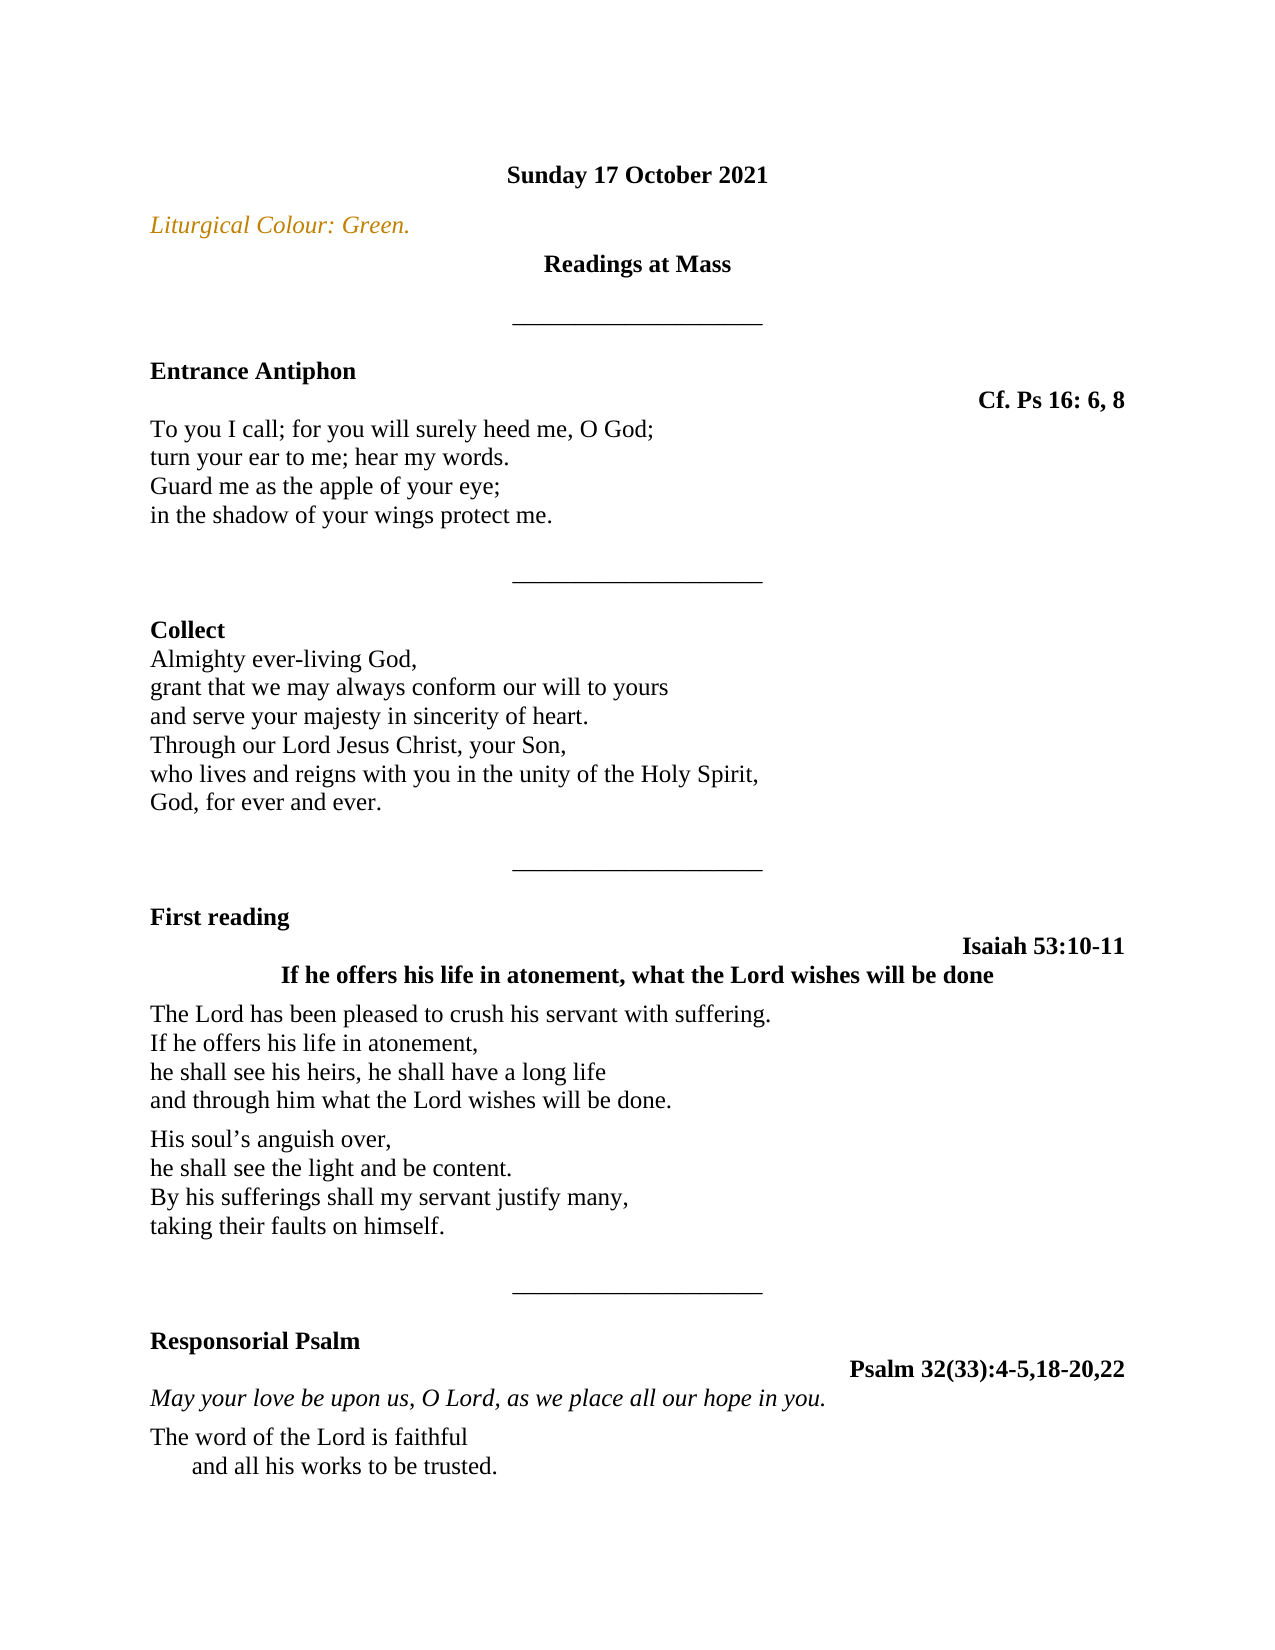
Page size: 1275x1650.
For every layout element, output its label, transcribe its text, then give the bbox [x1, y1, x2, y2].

text The Lord has been pleased to crush his servant with suffering. [150, 999, 1125, 1028]
text If he offers his life in atonement, [150, 1028, 1125, 1057]
text Almighty ever-living God, [150, 644, 1125, 672]
text Psalm 32(33):4-5,18-20,22 [150, 1354, 1125, 1383]
text grant that we may always conform our will to yours [150, 672, 1125, 701]
text By his sufferings shall my servant justify many, [150, 1182, 1125, 1211]
text he shall see the light and be content. [150, 1153, 1125, 1182]
text Guard me as the apple of your eye; [150, 471, 1125, 500]
text turn your ear to me; hear my words. [150, 442, 1125, 471]
text Responsorial Psalm [150, 1326, 1125, 1354]
text Through our Lord Jesus Christ, your Son, [150, 730, 1125, 759]
text Sunday 17 October 2021 [150, 160, 1125, 189]
text he shall see his heirs, he shall have a long life [150, 1057, 1125, 1085]
text ____________________ [150, 845, 1125, 874]
text Isaiah 53:10-11 [150, 931, 1125, 960]
text Readings at Mass [150, 249, 1125, 278]
text The word of the Lord is faithful [150, 1422, 1125, 1451]
text Entrance Antiphon [150, 356, 1125, 385]
text ____________________ [150, 557, 1125, 586]
text taking their faults on himself. [150, 1211, 1125, 1239]
text First reading [150, 902, 1125, 931]
text ____________________ [150, 299, 1125, 327]
text in the shadow of your wings protect me. [150, 500, 1125, 529]
text Cf. Ps 16: 6, 8 [150, 385, 1125, 414]
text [150, 1383, 1125, 1412]
text To you I call; for you will surely heed me, O God; [150, 414, 1125, 442]
text Liturgical Colour: Green. [150, 210, 1125, 239]
text who lives and reigns with you in the unity of the Holy Spirit, [150, 759, 1125, 787]
text ____________________ [150, 1268, 1125, 1297]
text and through him what the Lord wishes will be done. [150, 1085, 1125, 1114]
text and all his works to be trusted. [192, 1451, 1125, 1480]
text Collect [150, 615, 1125, 644]
text If he offers his life in atonement, what the Lord wishes will be done [254, 960, 1021, 989]
text God, for ever and ever. [150, 787, 1125, 816]
text His soul’s anguish over, [150, 1124, 1125, 1153]
text and serve your majesty in sincerity of heart. [150, 701, 1125, 730]
